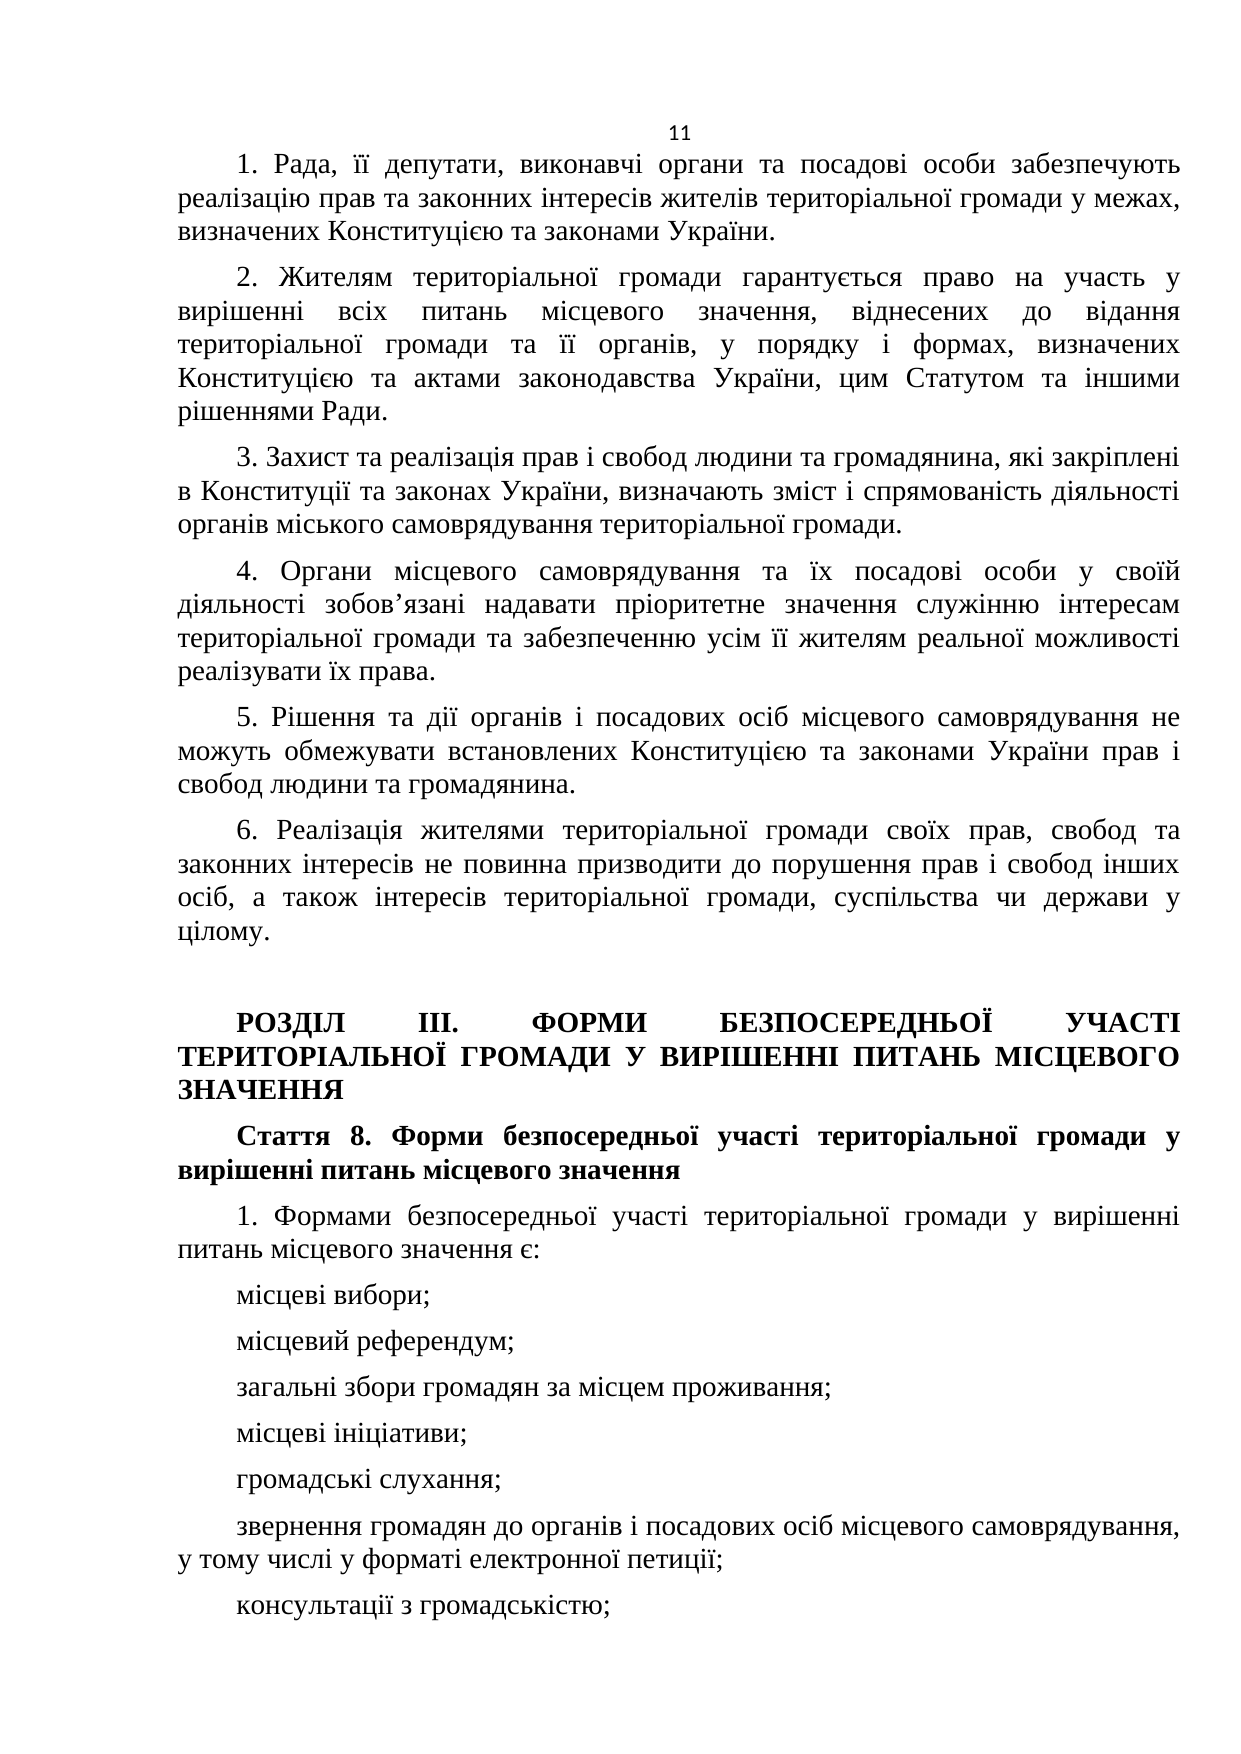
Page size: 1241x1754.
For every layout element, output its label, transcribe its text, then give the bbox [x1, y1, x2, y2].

text громадські слухання; [177, 1462, 1181, 1495]
text консультації з громадськістю; [177, 1587, 1181, 1621]
text 6. Реалізація жителями територіальної громади своїх прав, свобод та законних інтересів не повинна призводити до порушення прав і свобод інших осіб, а також інтересів територіальної громади, суспільства чи держави у цілому. [177, 812, 1181, 947]
text місцеві вибори; [177, 1277, 1181, 1311]
text загальні збори громадян за місцем проживання; [177, 1369, 1181, 1403]
text місцевий референдум; [177, 1323, 1181, 1357]
text РОЗДІЛ ІІІ. ФОРМИ БЕЗПОСЕРЕДНЬОЇ УЧАСТІ ТЕРИТОРІАЛЬНОЇ ГРОМАДИ У ВИРІШЕННІ ПИТАНЬ МІСЦЕВОГО ЗНАЧЕННЯ [177, 1005, 1181, 1106]
text 4. Органи місцевого самоврядування та їх посадові особи у своїй діяльності зобов’язані надавати пріоритетне значення служінню інтересам територіальної громади та забезпеченню усім її жителям реальної можливості реалізувати їх права. [177, 553, 1181, 687]
text Стаття 8. Форми безпосередньої участі територіальної громади у вирішенні питань місцевого значення [177, 1118, 1181, 1185]
text 3. Захист та реалізація прав і свобод людини та громадянина, які закріплені в Конституції та законах України, визначають зміст і спрямованість діяльності органів міського самоврядування територіальної громади. [177, 439, 1181, 540]
text місцеві ініціативи; [177, 1416, 1181, 1449]
text 1. Формами безпосередньої участі територіальної громади у вирішенні питань місцевого значення є: [177, 1198, 1181, 1265]
text 5. Рішення та дії органів і посадових осіб місцевого самоврядування не можуть обмежувати встановлених Конституцією та законами України прав і свобод людини та громадянина. [177, 699, 1181, 800]
text 2. Жителям територіальної громади гарантується право на участь у вирішенні всіх питань місцевого значення, віднесених до відання територіальної громади та її органів, у порядку і формах, визначених Конституцією та актами законодавства України, цим Статутом та іншими рішеннями Ради. [177, 259, 1181, 427]
text 1. Рада, її депутати, виконавчі органи та посадові особи забезпечують реалізацію прав та законних інтересів жителів територіальної громади у межах, визначених Конституцією та законами України. [177, 146, 1181, 247]
text звернення громадян до органів і посадових осіб місцевого самоврядування, у тому числі у форматі електронної петиції; [177, 1508, 1181, 1575]
